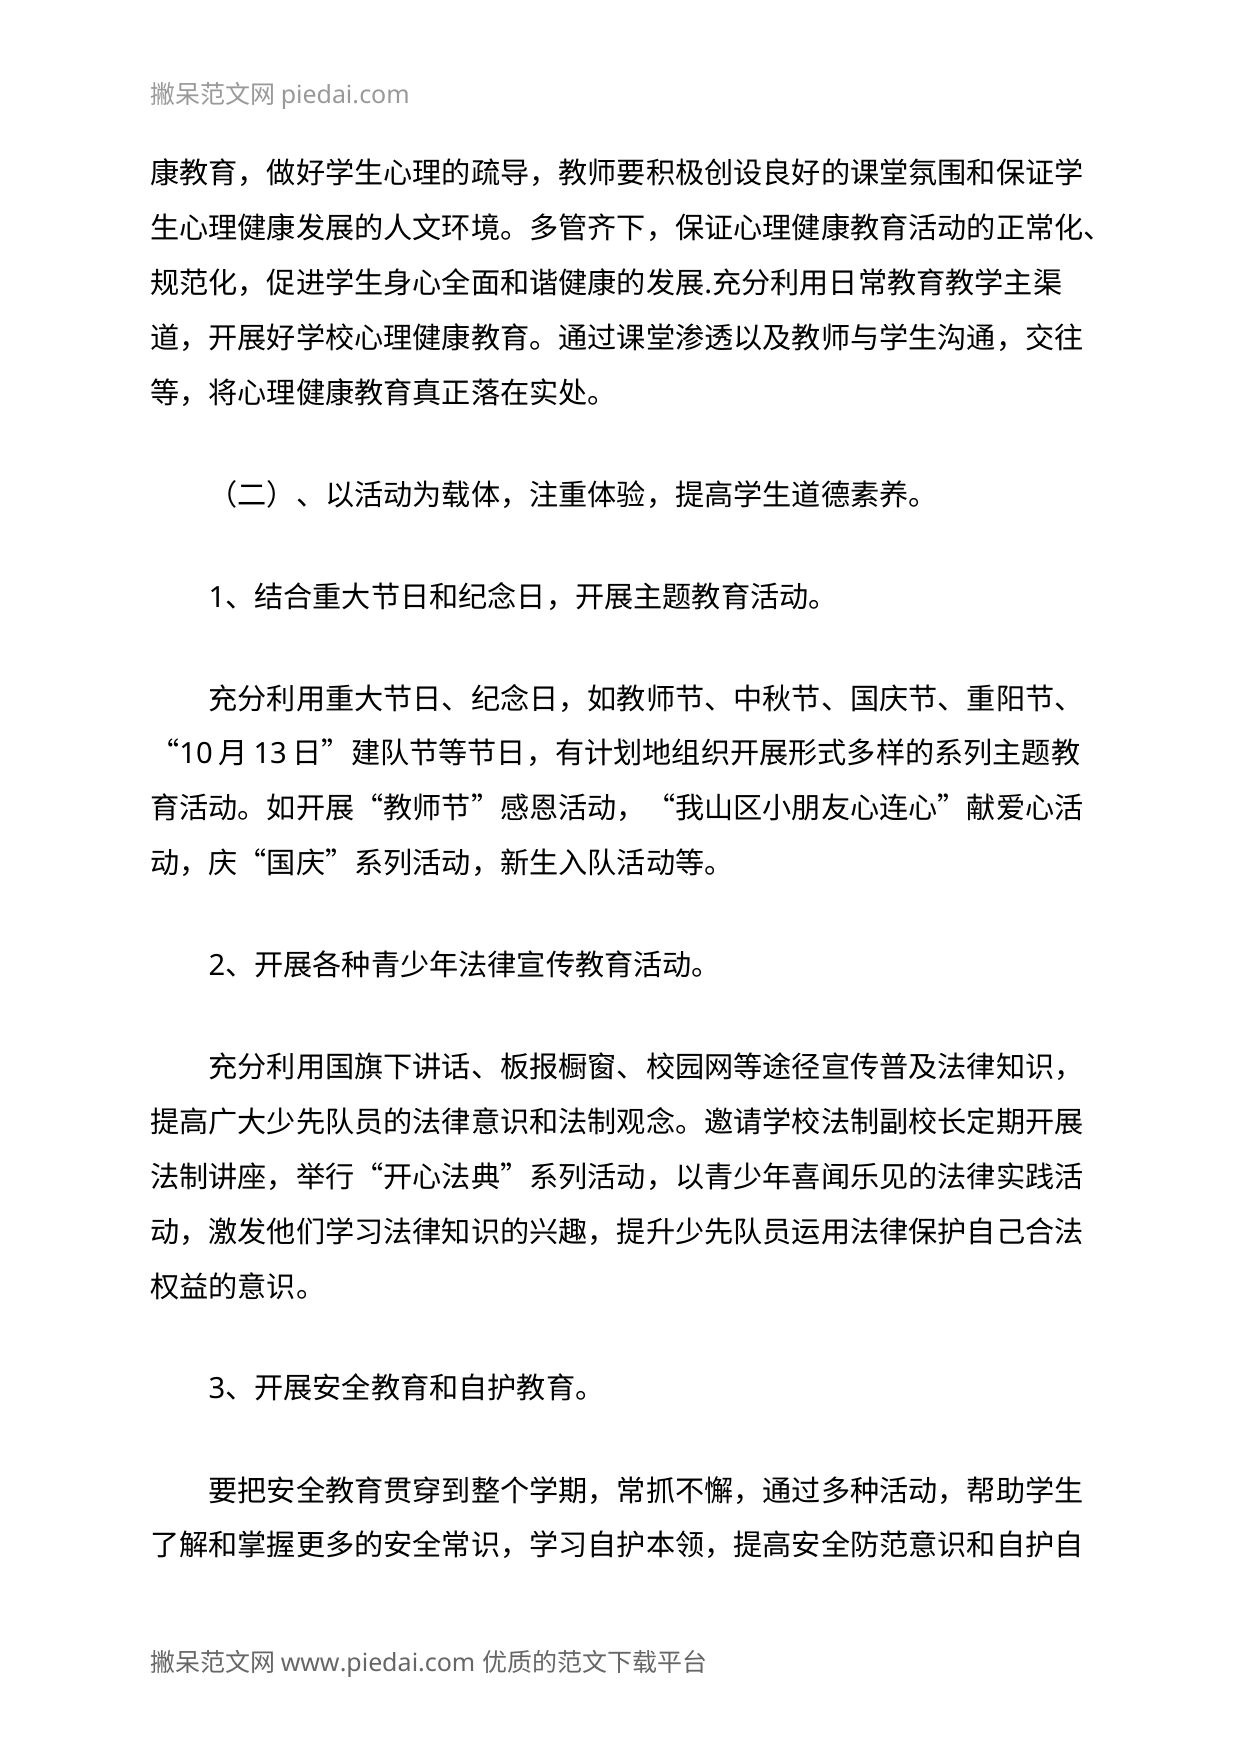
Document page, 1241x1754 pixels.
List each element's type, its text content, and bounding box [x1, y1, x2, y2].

text （二）、以活动为载体，注重体验，提高学生道德素养。 [150, 471, 1090, 514]
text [150, 1467, 1090, 1564]
text 2、开展各种青少年法律宣传教育活动。 [150, 942, 1090, 984]
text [150, 150, 1090, 412]
text 充分利用国旗下讲话、板报橱窗、校园网等途径宣传普及法律知识，提高广大少先队员的法律意识和法制观念。邀请学校法制副校长定期开展法制讲座，举行“开心法典”系列活动，以青少年喜闻乐见的法律实践活动，激发他们学习法律知识的兴趣，提升少先队员运用法律保护自己合法权益的意识。 [150, 1044, 1090, 1306]
text 充分利用重大节日、纪念日，如教师节、中秋节、国庆节、重阳节、“10月13日”建队节等节日，有计划地组织开展形式多样的系列主题教育活动。如开展“教师节”感恩活动，“我山区小朋友心连心”献爱心活动，庆“国庆”系列活动，新生入队活动等。 [150, 675, 1090, 882]
text 1、结合重大节日和纪念日，开展主题教育活动。 [150, 573, 1090, 616]
text 3、开展安全教育和自护教育。 [150, 1365, 1090, 1407]
